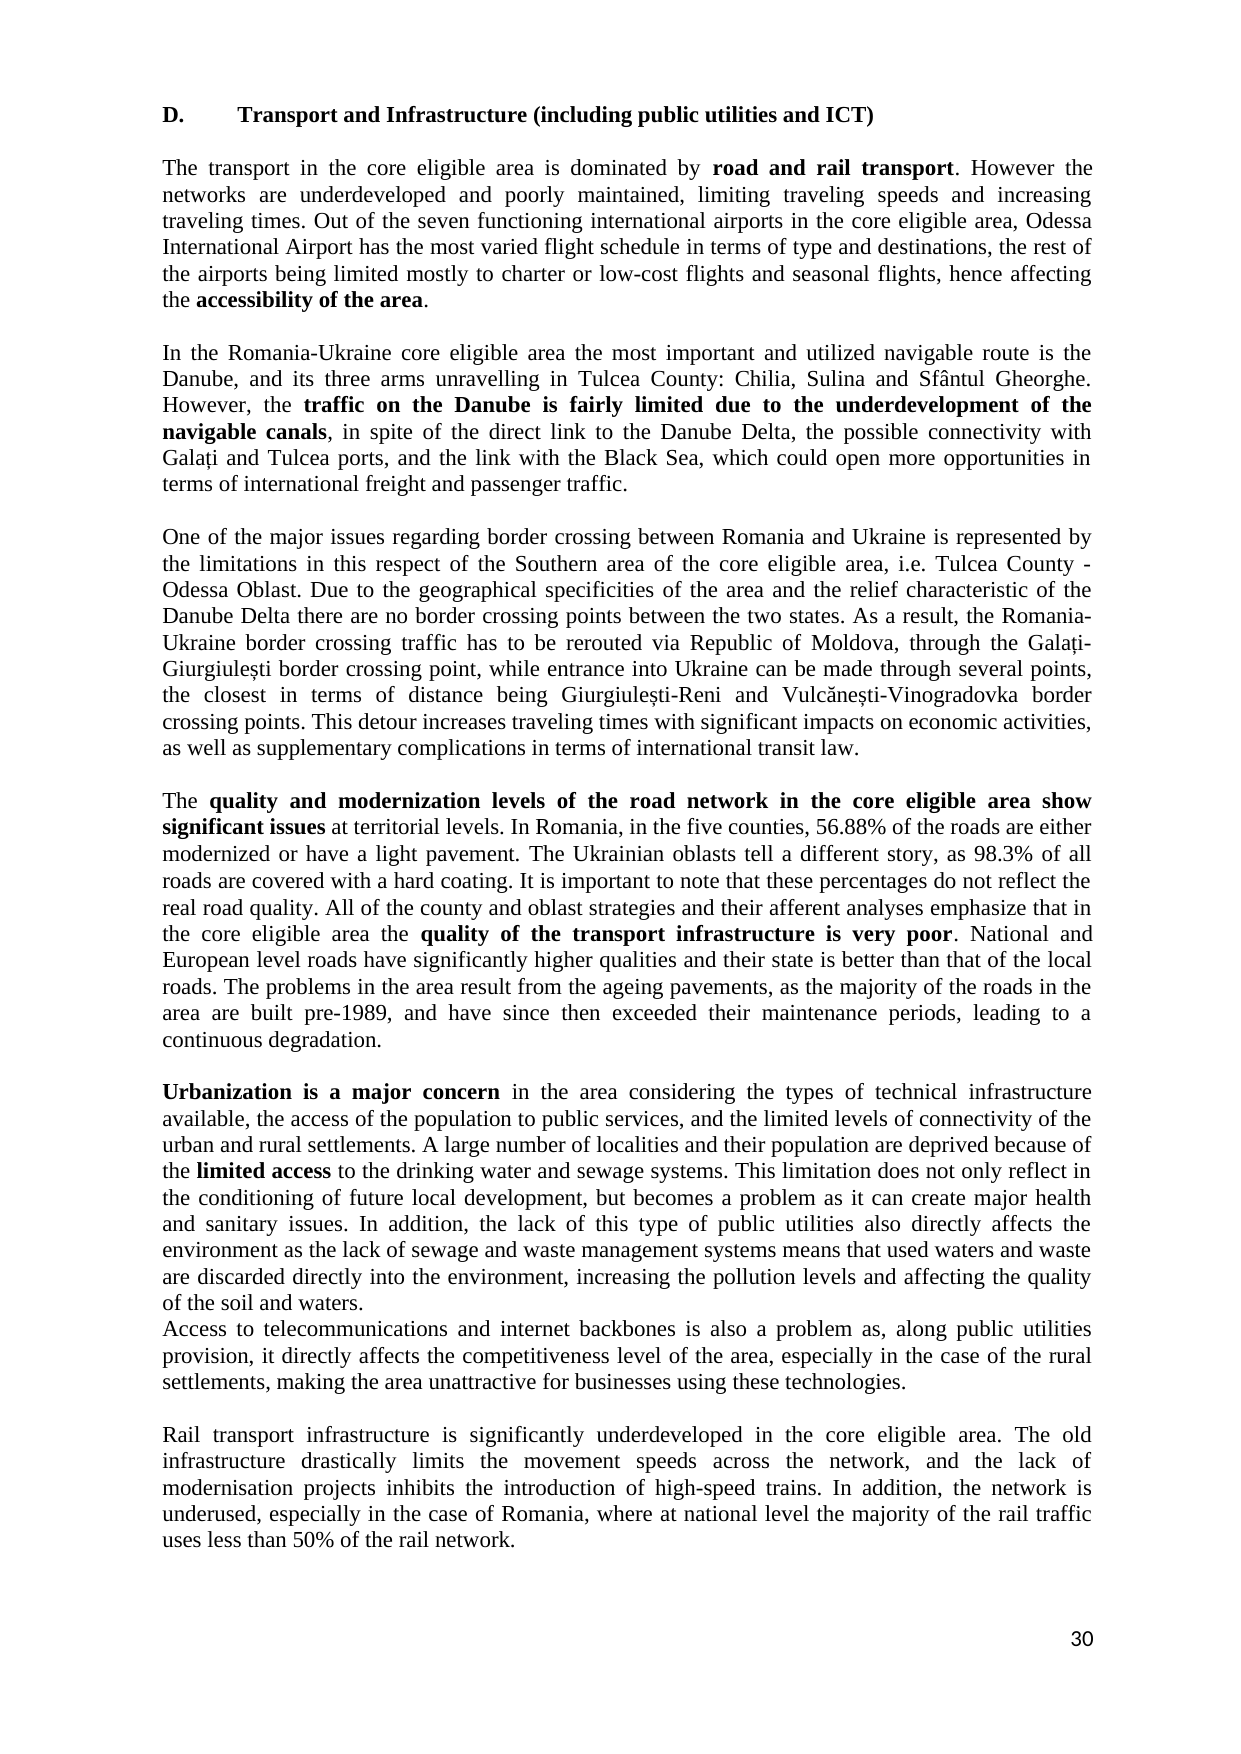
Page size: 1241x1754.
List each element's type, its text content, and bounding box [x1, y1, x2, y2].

text One of the major issues regarding border crossing between Romania and Ukraine is represented by the limitations in this respect of the Southern area of the core eligible area, i.e. Tulcea County - Odessa Oblast. Due to the geographical specificities of the area and the relief characteristic of the Danube Delta there are no border crossing points between the two states. As a result, the Romania-Ukraine border crossing traffic has to be rerouted via Republic of Moldova, through the Galați-Giurgiulești border crossing point, while entrance into Ukraine can be made through several points, the closest in terms of distance being Giurgiulești-Reni and Vulcănești-Vinogradovka border crossing points. This detour increases traveling times with significant impacts on economic activities, as well as supplementary complications in terms of international transit law. [162, 523, 1093, 760]
text The transport in the core eligible area is dominated by road and rail transport. However the networks are underdeveloped and poorly maintained, limiting traveling speeds and increasing traveling times. Out of the seven functioning international airports in the core eligible area, Odessa International Airport has the most varied flight schedule in terms of type and destinations, the rest of the airports being limited mostly to charter or low-cost flights and seasonal flights, hence affecting the accessibility of the area. [162, 154, 1093, 312]
text The quality and modernization levels of the road network in the core eligible area show significant issues at territorial levels. In Romania, in the five counties, 56.88% of the roads are either modernized or have a light pavement. The Ukrainian oblasts tell a different story, as 98.3% of all roads are covered with a hard coating. It is important to note that these percentages do not reflect the real road quality. All of the county and oblast strategies and their afferent analyses emphasize that in the core eligible area the quality of the transport infrastructure is very poor. National and European level roads have significantly higher qualities and their state is better than that of the local roads. The problems in the area result from the ageing pavements, as the majority of the roads in the area are built pre-1989, and have since then exceeded their maintenance periods, leading to a continuous degradation. [162, 787, 1093, 1052]
text Access to telecommunications and internet backbones is also a problem as, along public utilities provision, it directly affects the competitiveness level of the area, especially in the case of the rural settlements, making the area unattractive for businesses using these technologies. [162, 1316, 1093, 1394]
text Urbanization is a major concern in the area considering the types of technical infrastructure available, the access of the population to public services, and the limited levels of connectivity of the urban and rural settlements. A large number of localities and their population are deprived because of the limited access to the drinking water and sewage systems. This limitation does not only reflect in the conditioning of future local development, but becomes a problem as it can create major health and sanitary issues. In addition, the lack of this type of public utilities also directly affects the environment as the lack of sewage and waste management systems means that used waters and waste are discarded directly into the environment, increasing the pollution levels and affecting the quality of the soil and waters. [162, 1078, 1093, 1316]
text In the Romania-Ukraine core eligible area the most important and utilized navigable route is the Danube, and its three arms unravelling in Tulcea County: Chilia, Sulina and Sfântul Gheorghe. However, the traffic on the Danube is fairly limited due to the underdevelopment of the navigable canals, in spite of the direct link to the Danube Delta, the possible connectivity with Galați and Tulcea ports, and the link with the Black Sea, which could open more opportunities in terms of international freight and passenger traffic. [162, 339, 1093, 497]
text Rail transport infrastructure is significantly underdeveloped in the core eligible area. The old infrastructure drastically limits the movement speeds across the network, and the lack of modernisation projects inhibits the introduction of high-speed trains. In addition, the network is underused, especially in the case of Romania, where at national level the majority of the rail traffic uses less than 50% of the rail network. [162, 1421, 1093, 1553]
list Transport and Infrastructure (including public utilities and ICT) [162, 102, 1093, 128]
